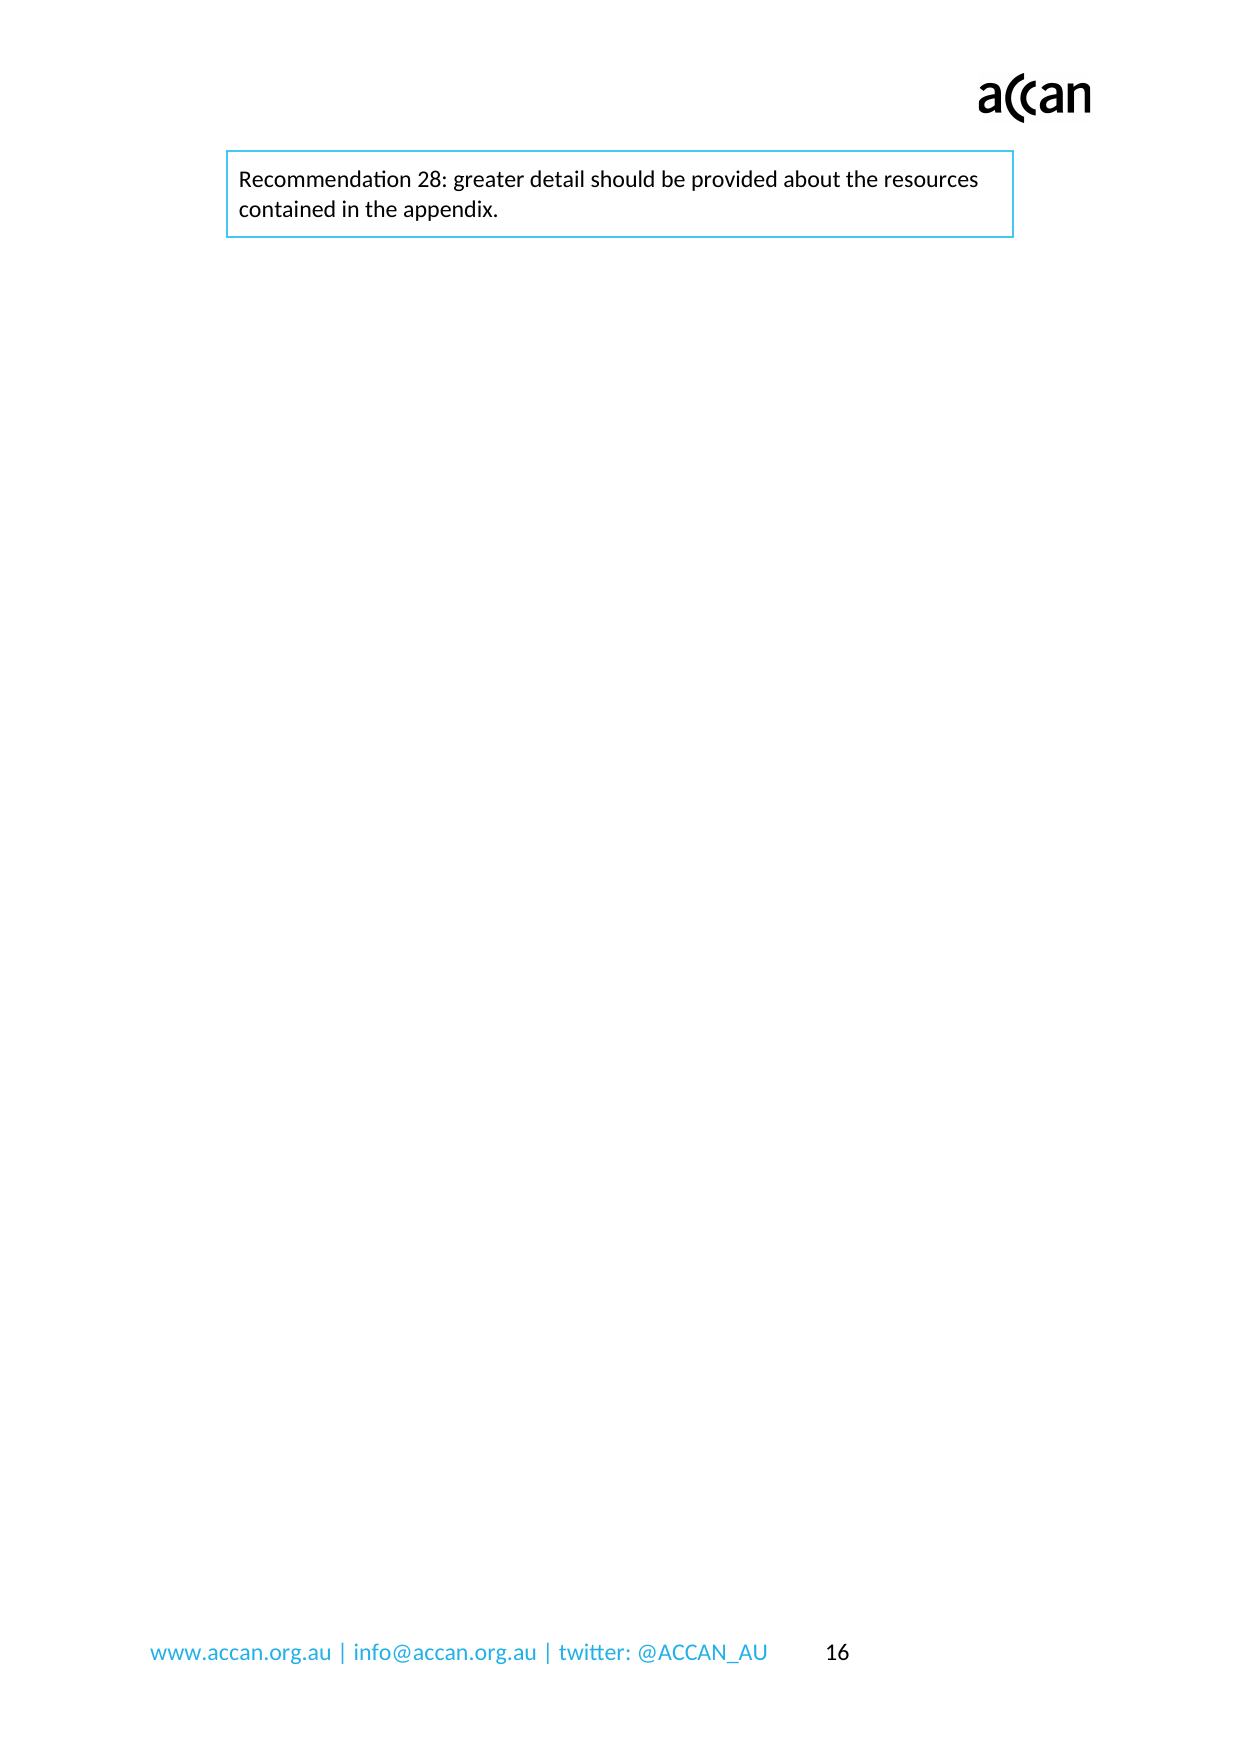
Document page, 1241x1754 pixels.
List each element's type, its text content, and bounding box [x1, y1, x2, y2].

text Recommendation 28: greater detail should be provided about the resources contained in the appendix. [228, 152, 1012, 236]
picture [978, 73, 1091, 123]
